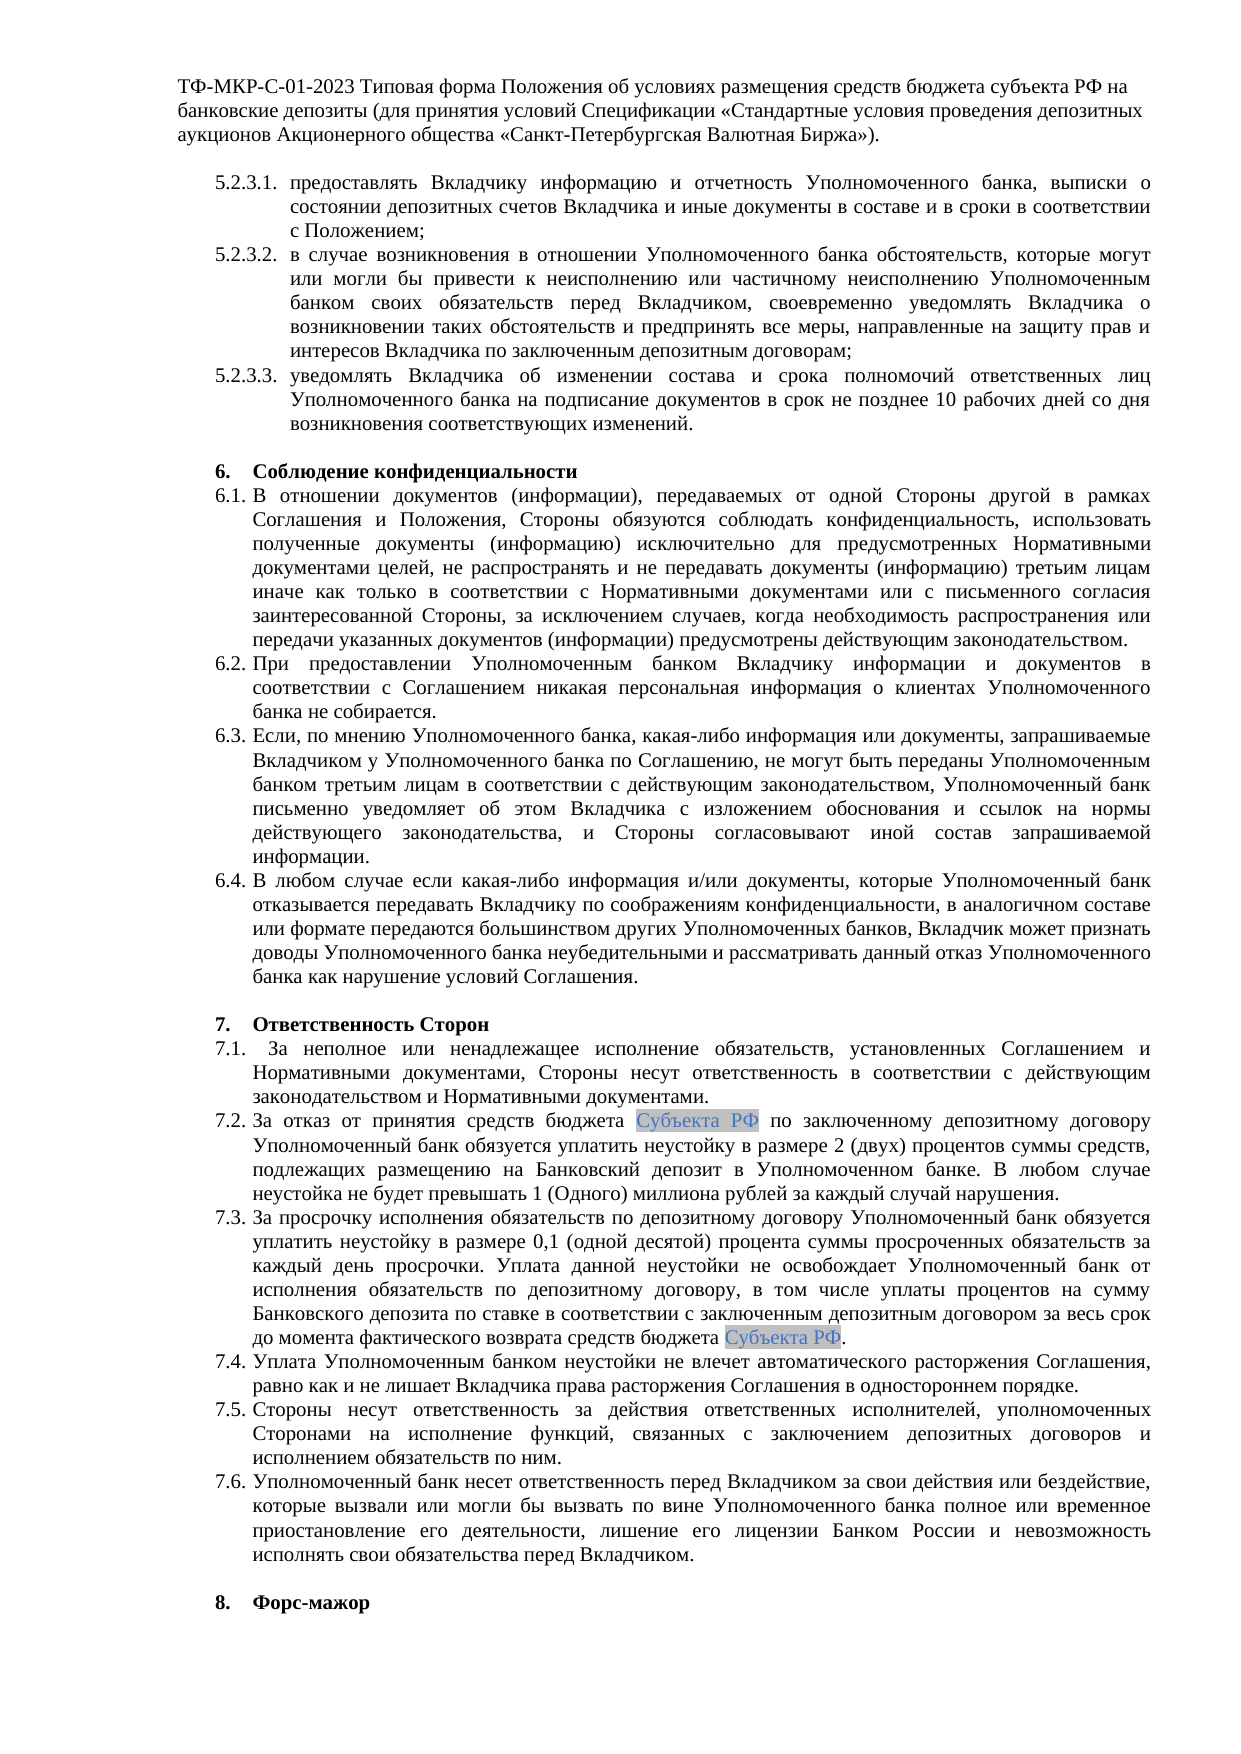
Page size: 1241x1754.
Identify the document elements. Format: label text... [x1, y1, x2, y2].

list Уплата Уполномоченным банком неустойки не влечет автоматического расторжения Соглашения, равно как и не лишает Вкладчика права расторжения Соглашения в одностороннем порядке. [215, 1349, 1152, 1397]
list При предоставлении Уполномоченным банком Вкладчику информации и документов в соответствии с Соглашением никакая персональная информация о клиентах Уполномоченного банка не собирается. [215, 651, 1152, 723]
list За просрочку исполнения обязательств по депозитному договору Уполномоченный банк обязуется уплатить неустойку в размере 0,1 (одной десятой) процента суммы просроченных обязательств за каждый день просрочки. Уплата данной неустойки не освобождает Уполномоченный банк от исполнения обязательств по депозитному договору, в том числе уплаты процентов на сумму Банковского депозита по ставке в соответствии с заключенным депозитным договором за весь срок до момента фактического возврата средств бюджета Субъекта РФ. [215, 1205, 1152, 1349]
list Ответственность Сторон [215, 1012, 1152, 1036]
list уведомлять Вкладчика об изменении состава и срока полномочий ответственных лиц Уполномоченного банка на подписание документов в срок не позднее 10 рабочих дней со дня возникновения соответствующих изменений. [215, 362, 1152, 435]
list Уполномоченный банк несет ответственность перед Вкладчиком за свои действия или бездействие, которые вызвали или могли бы вызвать по вине Уполномоченного банка полное или временное приостановление его деятельности, лишение его лицензии Банком России и невозможность исполнять свои обязательства перед Вкладчиком. [215, 1469, 1152, 1566]
list Форс-мажор [215, 1590, 1152, 1614]
list За отказ от принятия средств бюджета Субъекта РФ по заключенному депозитному договору Уполномоченный банк обязуется уплатить неустойку в размере 2 (двух) процентов суммы средств, подлежащих размещению на Банковский депозит в Уполномоченном банке. В любом случае неустойка не будет превышать 1 (Одного) миллиона рублей за каждый случай нарушения. [215, 1108, 1152, 1205]
list Соблюдение конфиденциальности [215, 459, 1152, 483]
list Если, по мнению Уполномоченного банка, какая-либо информация или документы, запрашиваемые Вкладчиком у Уполномоченного банка по Соглашению, не могут быть переданы Уполномоченным банком третьим лицам в соответствии с действующим законодательством, Уполномоченный банк письменно уведомляет об этом Вкладчика с изложением обоснования и ссылок на нормы действующего законодательства, и Стороны согласовывают иной состав запрашиваемой информации. [215, 723, 1152, 868]
list В отношении документов (информации), передаваемых от одной Стороны другой в рамках Соглашения и Положения, Стороны обязуются соблюдать конфиденциальность, использовать полученные документы (информацию) исключительно для предусмотренных Нормативными документами целей, не распространять и не передавать документы (информацию) третьим лицам иначе как только в соответствии с Нормативными документами или с письменного согласия заинтересованной Стороны, за исключением случаев, когда необходимость распространения или передачи указанных документов (информации) предусмотрены действующим законодательством. [215, 483, 1152, 651]
list Стороны несут ответственность за действия ответственных исполнителей, уполномоченных Сторонами на исполнение функций, связанных с заключением депозитных договоров и исполнением обязательств по ним. [215, 1397, 1152, 1469]
list За неполное или ненадлежащее исполнение обязательств, установленных Соглашением и Нормативными документами, Стороны несут ответственность в соответствии с действующим законодательством и Нормативными документами. [215, 1036, 1152, 1108]
list в случае возникновения в отношении Уполномоченного банка обстоятельств, которые могут или могли бы привести к неисполнению или частичному неисполнению Уполномоченным банком своих обязательств перед Вкладчиком, своевременно уведомлять Вкладчика о возникновении таких обстоятельств и предпринять все меры, направленные на защиту прав и интересов Вкладчика по заключенным депозитным договорам; [215, 242, 1152, 362]
list В любом случае если какая-либо информация и/или документы, которые Уполномоченный банк отказывается передавать Вкладчику по соображениям конфиденциальности, в аналогичном составе или формате передаются большинством других Уполномоченных банков, Вкладчик может признать доводы Уполномоченного банка неубедительными и рассматривать данный отказ Уполномоченного банка как нарушение условий Соглашения. [215, 868, 1152, 988]
list предоставлять Вкладчику информацию и отчетность Уполномоченного банка, выписки о состоянии депозитных счетов Вкладчика и иные документы в составе и в сроки в соответствии с Положением; [215, 170, 1152, 242]
